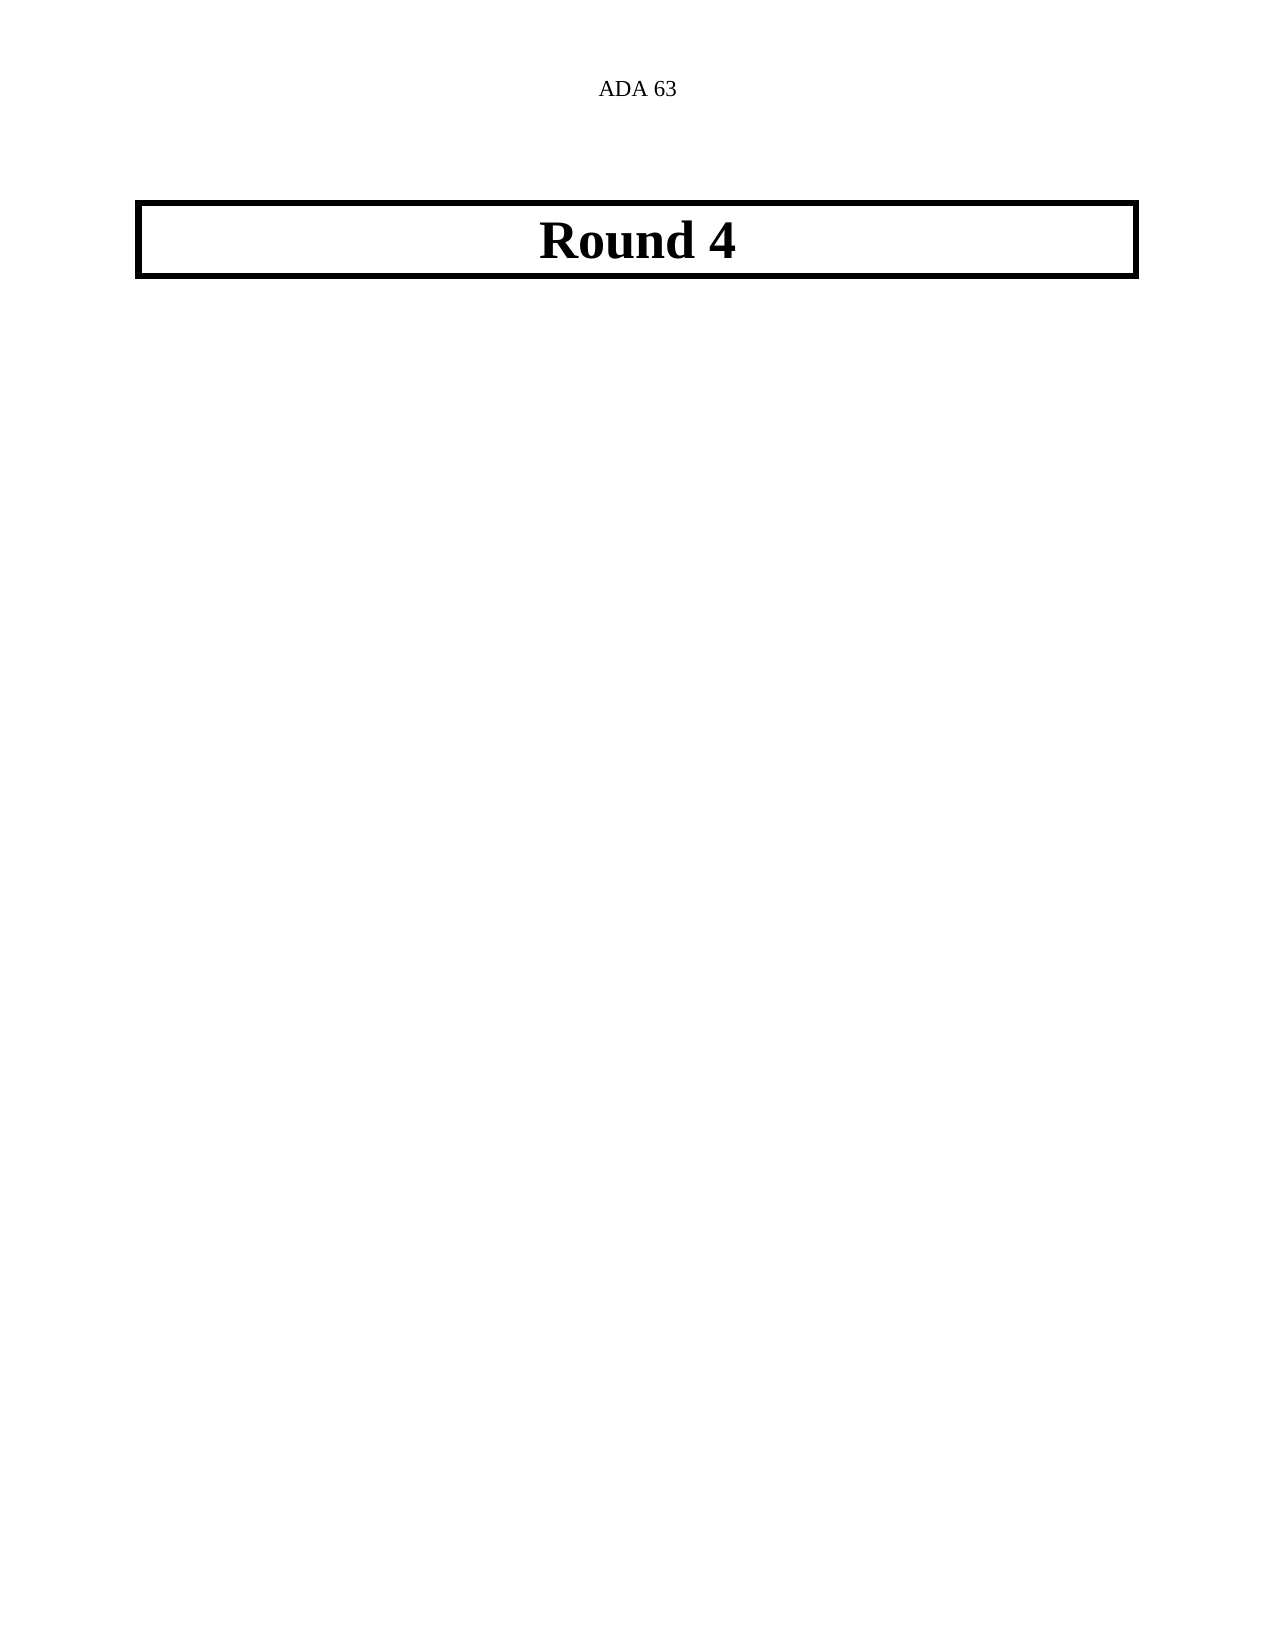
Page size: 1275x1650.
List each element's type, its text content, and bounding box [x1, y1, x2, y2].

subtitle Round 4 [142, 206, 1133, 273]
